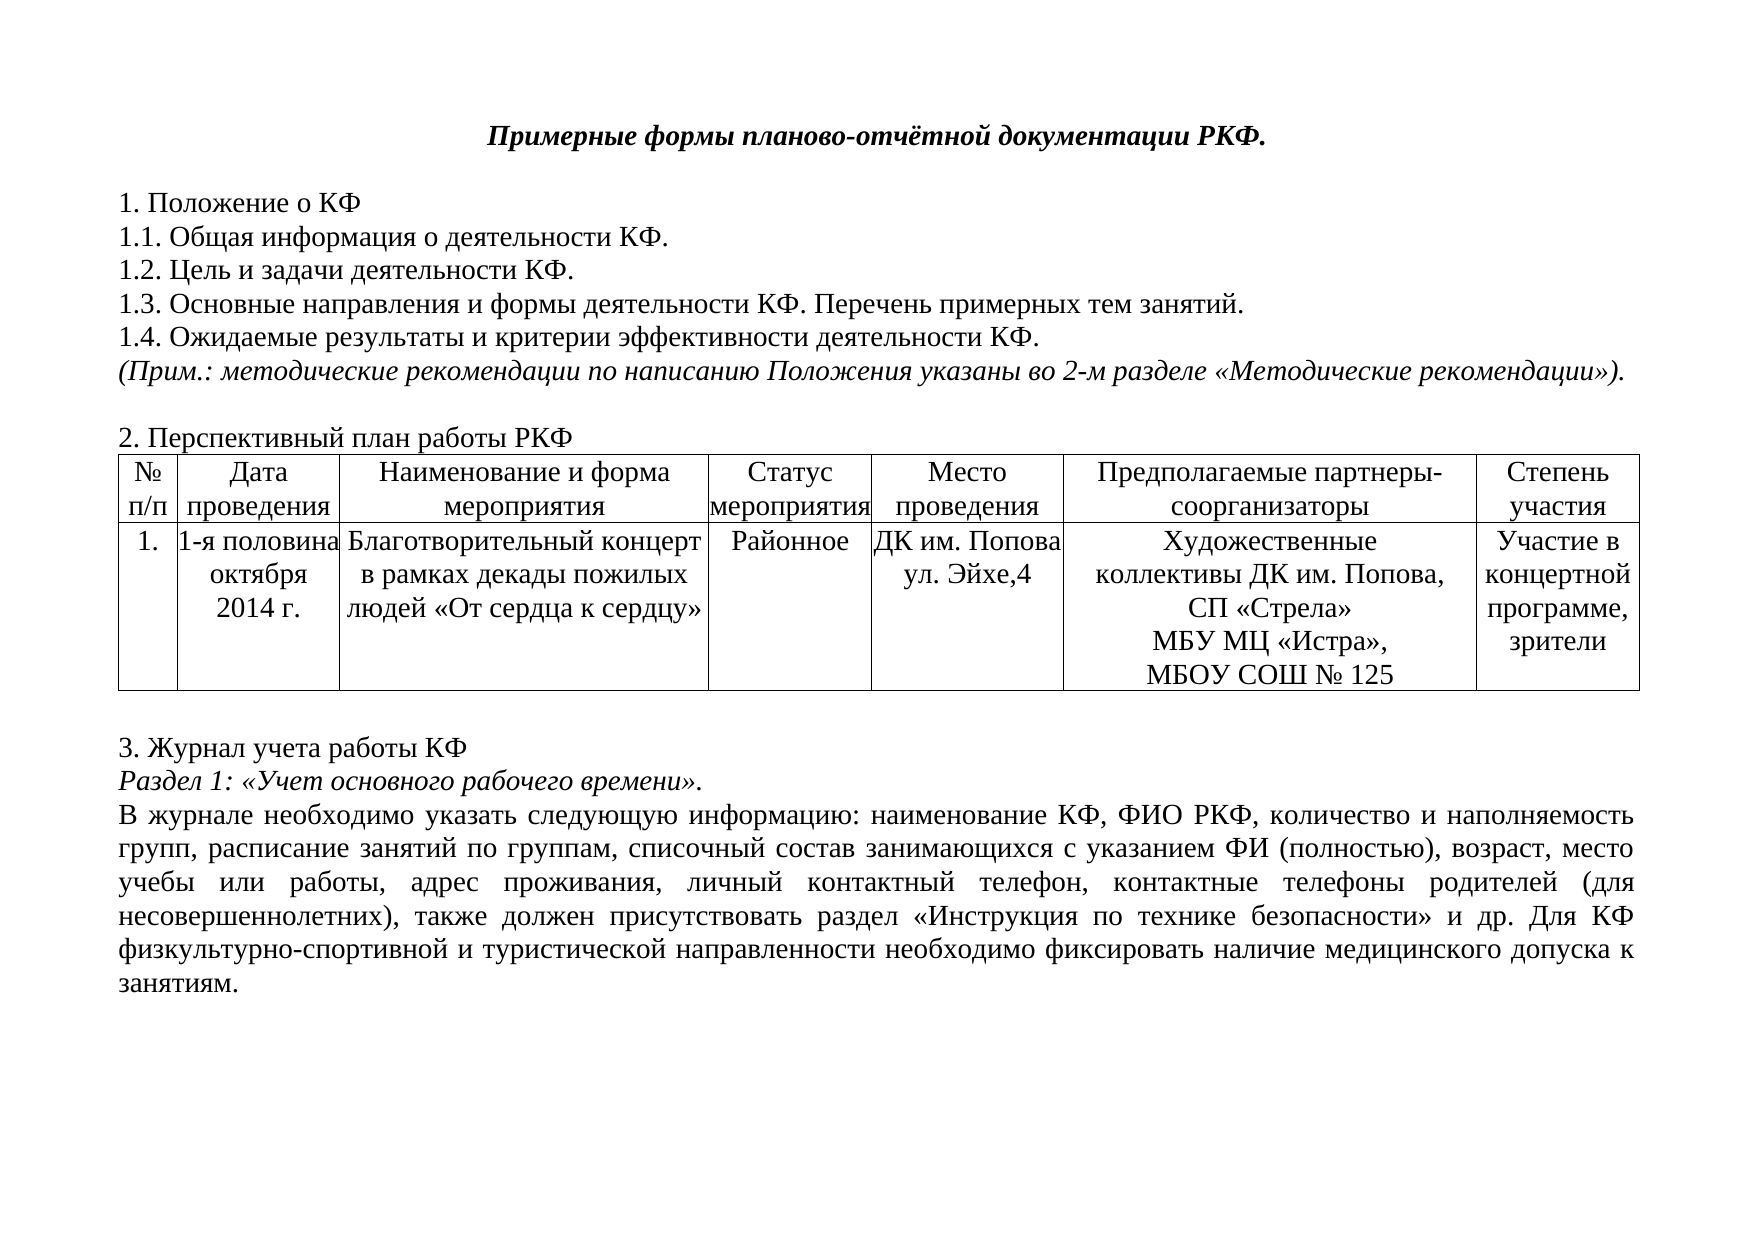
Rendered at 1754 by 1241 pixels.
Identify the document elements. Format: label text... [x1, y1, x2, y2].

text 1.1. Общая информация о деятельности КФ. [118, 219, 1636, 252]
table_header Место проведения [872, 455, 1063, 522]
table_cell Художественные коллективы ДК им. Попова, СП «Стрела» МБУ МЦ «Истра», МБОУ СОШ № 125 [1064, 523, 1476, 690]
text 1. Положение о КФ [118, 185, 1636, 219]
table_cell Благотворительный концерт в рамках декады пожилых людей «От сердца к сердцу» [340, 523, 708, 690]
table_header Предполагаемые партнеры-соорганизаторы [1064, 455, 1476, 522]
text Раздел 1: «Учет основного рабочего времени». [118, 763, 1636, 797]
text 1.4. Ожидаемые результаты и критерии эффективности деятельности КФ. [118, 319, 1636, 353]
table_cell 1-я половина октября 2014 г. [178, 523, 339, 690]
text Примерные формы планово-отчётной документации РКФ. [118, 118, 1636, 152]
text 1.2. Цель и задачи деятельности КФ. [118, 252, 1636, 286]
table_header Наименование и форма мероприятия [340, 455, 708, 522]
table_cell ДК им. Попова ул. Эйхе,4 [872, 523, 1063, 690]
table_cell Районное [709, 523, 871, 690]
text 2. Перспективный план работы РКФ [118, 420, 1636, 453]
text В журнале необходимо указать следующую информацию: наименование КФ, ФИО РКФ, количество и наполняемость групп, расписание занятий по группам, списочный состав занимающихся с указанием ФИ (полностью), возраст, место учебы или работы, адрес проживания, личный контактный телефон, контактные телефоны родителей (для несовершеннолетних), также должен присутствовать раздел «Инструкция по технике безопасности» и др. Для КФ физкультурно-спортивной и туристической направленности необходимо фиксировать наличие медицинского допуска к занятиям. [118, 797, 1636, 998]
text 1.3. Основные направления и формы деятельности КФ. Перечень примерных тем занятий. [118, 286, 1636, 319]
table_cell 1. [119, 523, 177, 690]
table_cell Участие в концертной программе, зрители [1477, 523, 1639, 690]
table_header Дата проведения [178, 455, 339, 522]
text (Прим.: методические рекомендации по написанию Положения указаны во 2-м разделе «Методические рекомендации»). [118, 353, 1639, 386]
text 3. Журнал учета работы КФ [118, 730, 1636, 763]
table_header Статус мероприятия [709, 455, 871, 522]
table_header Степень участия [1477, 455, 1639, 522]
table_header № п/п [119, 455, 177, 522]
